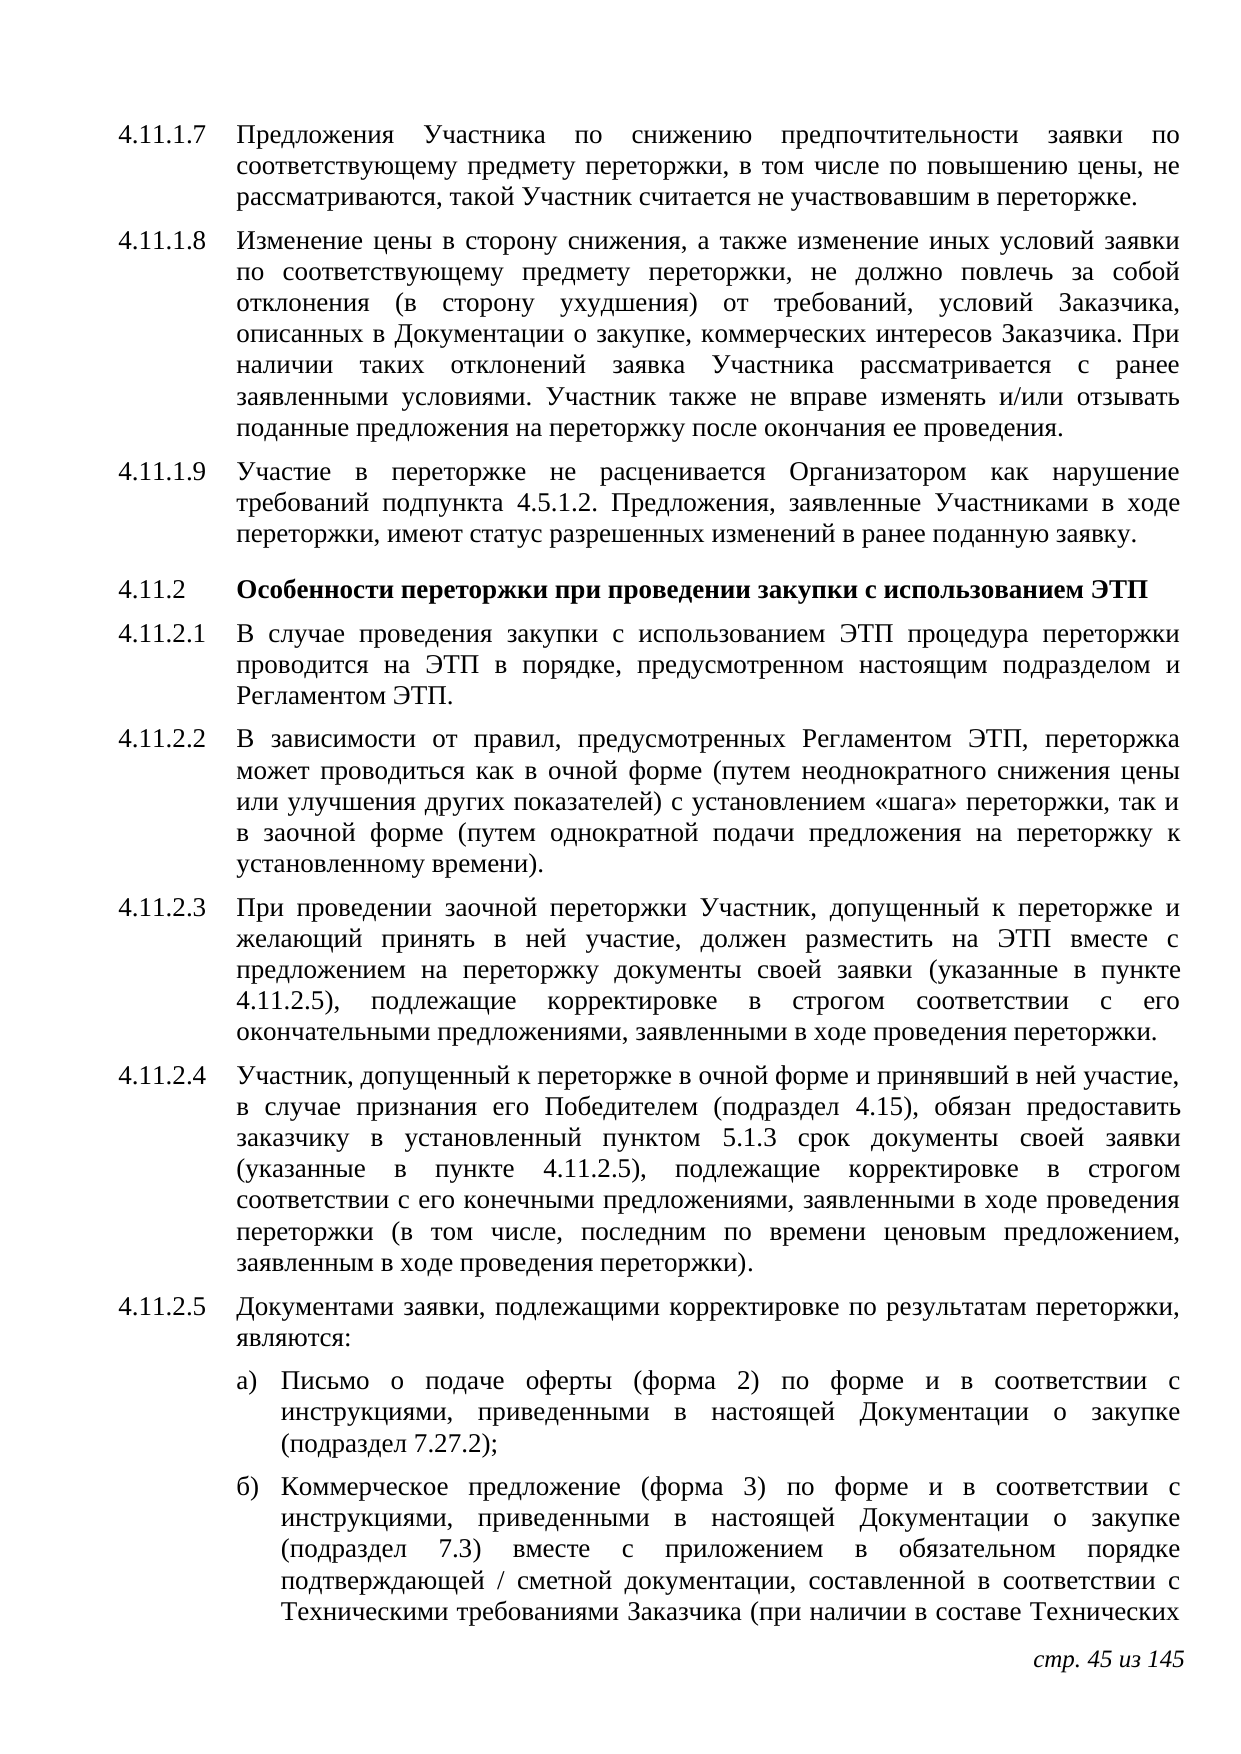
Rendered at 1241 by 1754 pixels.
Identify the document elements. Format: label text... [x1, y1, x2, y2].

text Участие в переторжке не расценивается Организатором как нарушение требований подпункта 4.5.1.2. Предложения, заявленные Участниками в ходе переторжки, имеют статус разрешенных изменений в ранее поданную заявку. [118, 454, 1181, 548]
text В случае проведения закупки с использованием ЭТП процедура переторжки проводится на ЭТП в порядке, предусмотренном настоящим подразделом и Регламентом ЭТП. [118, 617, 1181, 710]
text Участник, допущенный к переторжке в очной форме и принявший в ней участие, в случае признания его Победителем (подраздел 4.15), обязан предоставить заказчику в установленный пунктом 5.1.3 срок документы своей заявки (указанные в пункте 4.11.2.5), подлежащие корректировке в строгом соответствии с его конечными предложениями, заявленными в ходе проведения переторжки (в том числе, последним по времени ценовым предложением, заявленным в ходе проведения переторжки). [118, 1059, 1181, 1277]
list Письмо о подаче оферты (форма 2) по форме и в соответствии с инструкциями, приведенными в настоящей Документации о закупке (подраздел 7.27.2); [236, 1364, 1181, 1458]
text При проведении заочной переторжки Участник, допущенный к переторжке и желающий принять в ней участие, должен разместить на ЭТП вместе с предложением на переторжку документы своей заявки (указанные в пункте 4.11.2.5), подлежащие корректировке в строгом соответствии с его окончательными предложениями, заявленными в ходе проведения переторжки. [118, 891, 1181, 1047]
text Изменение цены в сторону снижения, а также изменение иных условий заявки по соответствующему предмету переторжки, не должно повлечь за собой отклонения (в сторону ухудшения) от требований, условий Заказчика, описанных в Документации о закупке, коммерческих интересов Заказчика. При наличии таких отклонений заявка Участника рассматривается с ранее заявленными условиями. Участник также не вправе изменять и/или отзывать поданные предложения на переторжку после окончания ее проведения. [118, 224, 1181, 442]
text В зависимости от правил, предусмотренных Регламентом ЭТП, переторжка может проводиться как в очной форме (путем неоднократного снижения цены или улучшения других показателей) с установлением «шага» переторжки, так и в заочной форме (путем однократной подачи предложения на переторжку к установленному времени). [118, 723, 1181, 878]
text Особенности переторжки при проведении закупки с использованием ЭТП [118, 573, 1181, 604]
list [236, 1470, 1181, 1626]
text Предложения Участника по снижению предпочтительности заявки по соответствующему предмету переторжки, в том числе по повышению цены, не рассматриваются, такой Участник считается не участвовавшим в переторжке. [118, 118, 1181, 212]
list Документами заявки, подлежащими корректировке по результатам переторжки, являются: [118, 1289, 1181, 1352]
